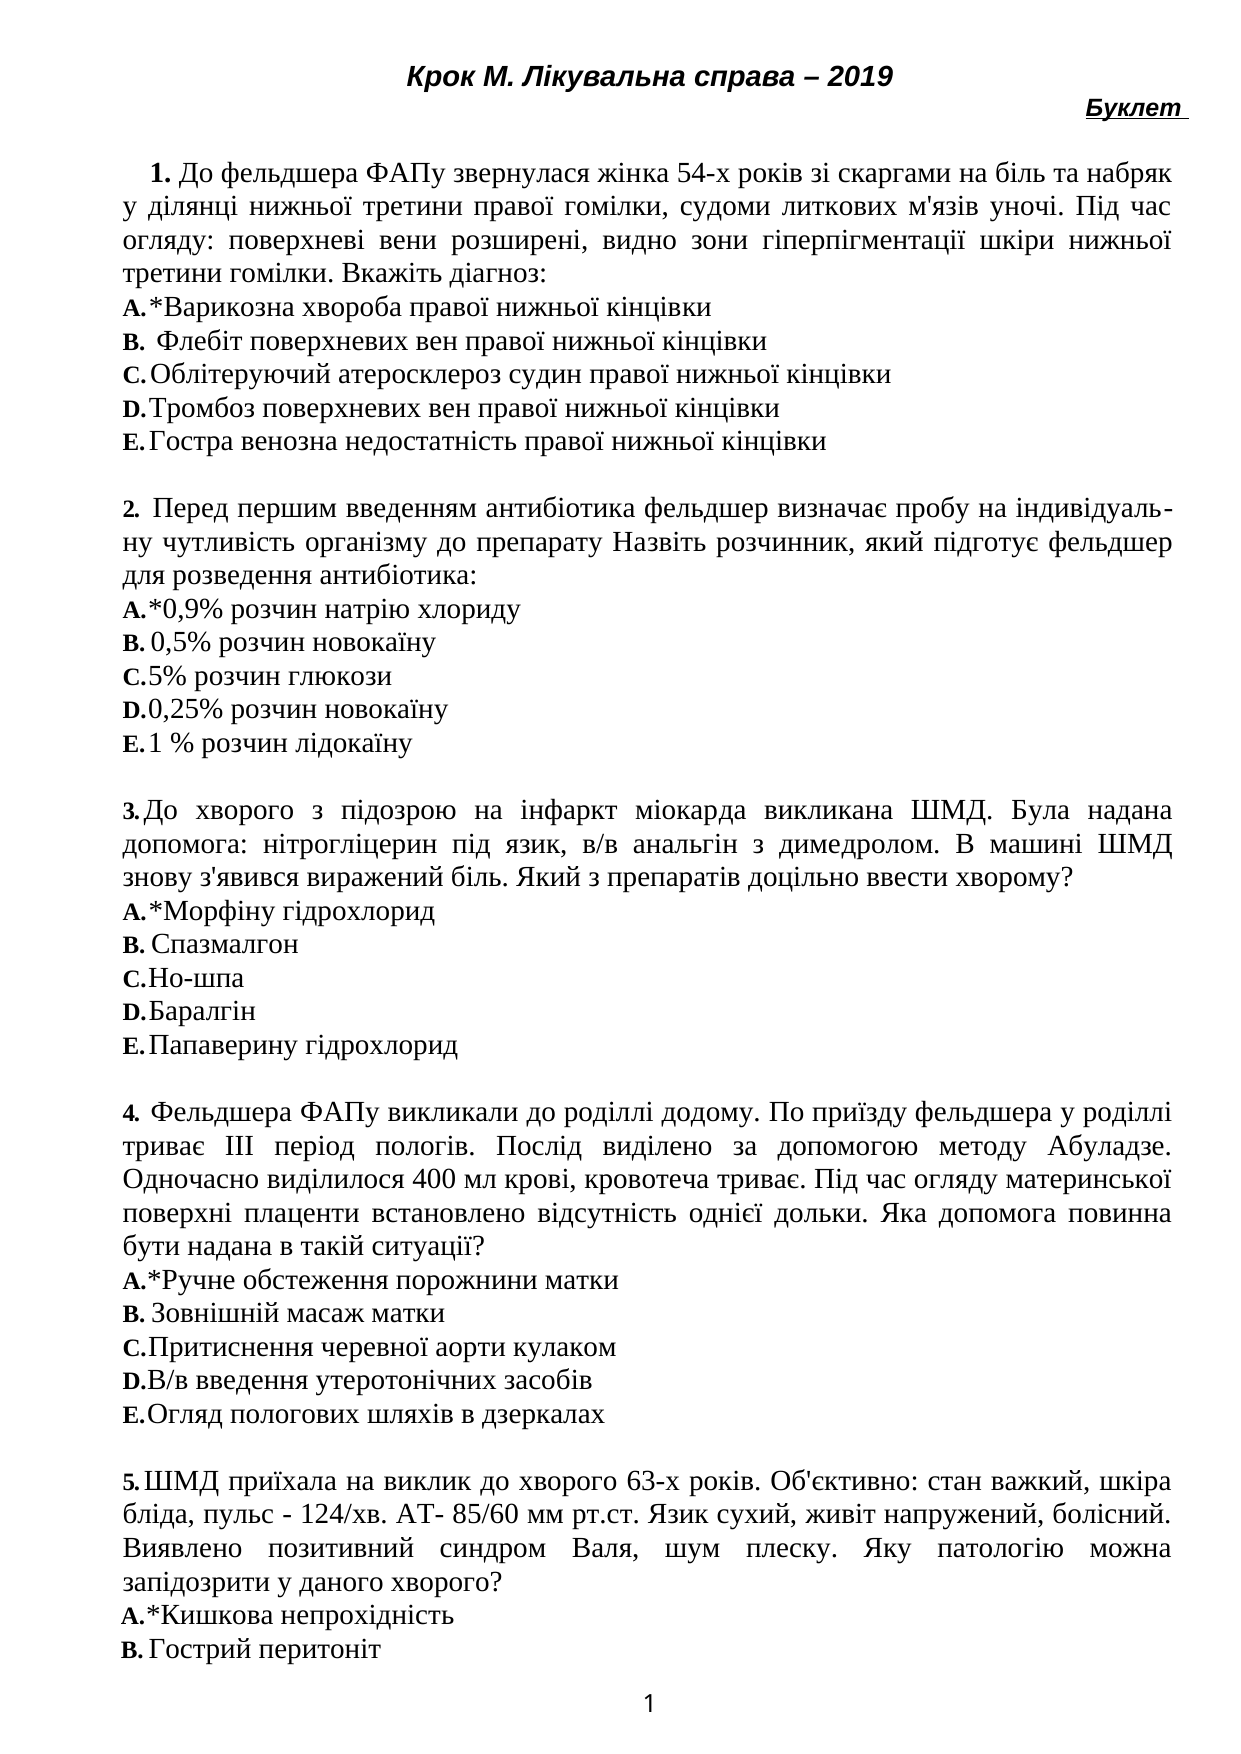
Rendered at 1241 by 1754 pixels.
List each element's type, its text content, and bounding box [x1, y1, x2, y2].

list Зовнішній масаж матки [122, 1295, 1181, 1329]
list *Ручне обстеження порожнини матки [122, 1262, 1178, 1295]
list 5% розчин глюкози [122, 658, 1181, 692]
list Тромбоз поверхневих вен правої нижньої кінцівки [122, 390, 1173, 423]
list Гостра венозна недостатність правої нижньої кінцівки [122, 423, 1173, 457]
list Флебіт поверхневих вен правої нижньої кінцівки [122, 323, 1173, 356]
list До хворого з підозрою на інфаркт міокарда викликана ШМД. Була надана допомога: нітрогліцерин під язик, в/в анальгін з димедролом. В машині ШМД знову з'явився виражений біль. Який з препаратів доцільно ввести хворому? [122, 792, 1173, 893]
list Перед першим введенням антибіотика фельдшер визначає пробу на індивідуальну чутливість організму до препарату Назвіть розчинник, який підготує фельдшер для розведення антибіотика: [122, 490, 1173, 591]
list *Варикозна хвороба правої нижньої кінцівки [122, 289, 1173, 323]
list Гострий перитоніт [121, 1631, 1181, 1664]
list Баралгін [122, 993, 967, 1027]
list Огляд пологових шляхів в дзеркалах [122, 1396, 1178, 1429]
list Притиснення черевної аорти кулаком [122, 1329, 1181, 1362]
list Спазмалгон [122, 926, 1181, 960]
list *Кишкова непрохідність [121, 1597, 1149, 1631]
text Буклет [118, 93, 1181, 121]
subtitle Крок М. Лікувальна справа – 2019 [118, 59, 1181, 93]
list 0,25% розчин новокаїну [122, 692, 1090, 725]
list *Морфіну гідрохлорид [122, 893, 1031, 926]
list Облітеруючий атеросклероз судин правої нижньої кінцівки [122, 356, 1173, 390]
list Папаверину гідрохлорид [122, 1027, 1046, 1061]
list Фельдшера ФАПу викликали до роділлі додому. По приїзду фельдшера у роділлі триває III період пологів. Послід виділено за допомогою методу Абуладзе. Одночасно виділилося 400 мл крові, кровотеча триває. Під час огляду материнської поверхні плаценти встановлено відсутність однієї дольки. Яка допомога повинна бути надана в такій ситуації? [122, 1094, 1173, 1262]
list 0,5% розчин новокаїну [122, 624, 1181, 658]
list ШМД приїхала на виклик до хворого 63-х років. Об'єктивно: стан важкий, шкіра бліда, пульс - 124/хв. АТ- 85/60 мм рт.ст. Язик сухий, живіт напружений, болісний. Виявлено позитивний синдром Валя, шум плеску. Яку патологію можна запідозрити у даного хворого? [122, 1463, 1173, 1597]
list *0,9% розчин натрію хлориду [122, 591, 1134, 624]
text 1. До фельдшера ФАПу звернулася жінка 54-х років зі скаргами на біль та набряк у ділянці нижньої третини правої гомілки, судоми литкових м'язів уночі. Під час огляду: поверхневі вени розширені, видно зони гіперпігментації шкіри нижньої третини гомілки. Вкажіть діагноз: [122, 155, 1173, 289]
list В/в введення утеротонічних засобів [122, 1362, 1164, 1396]
list Но-шпа [122, 960, 1181, 993]
list 1 % розчин лідокаїну [122, 725, 1000, 759]
